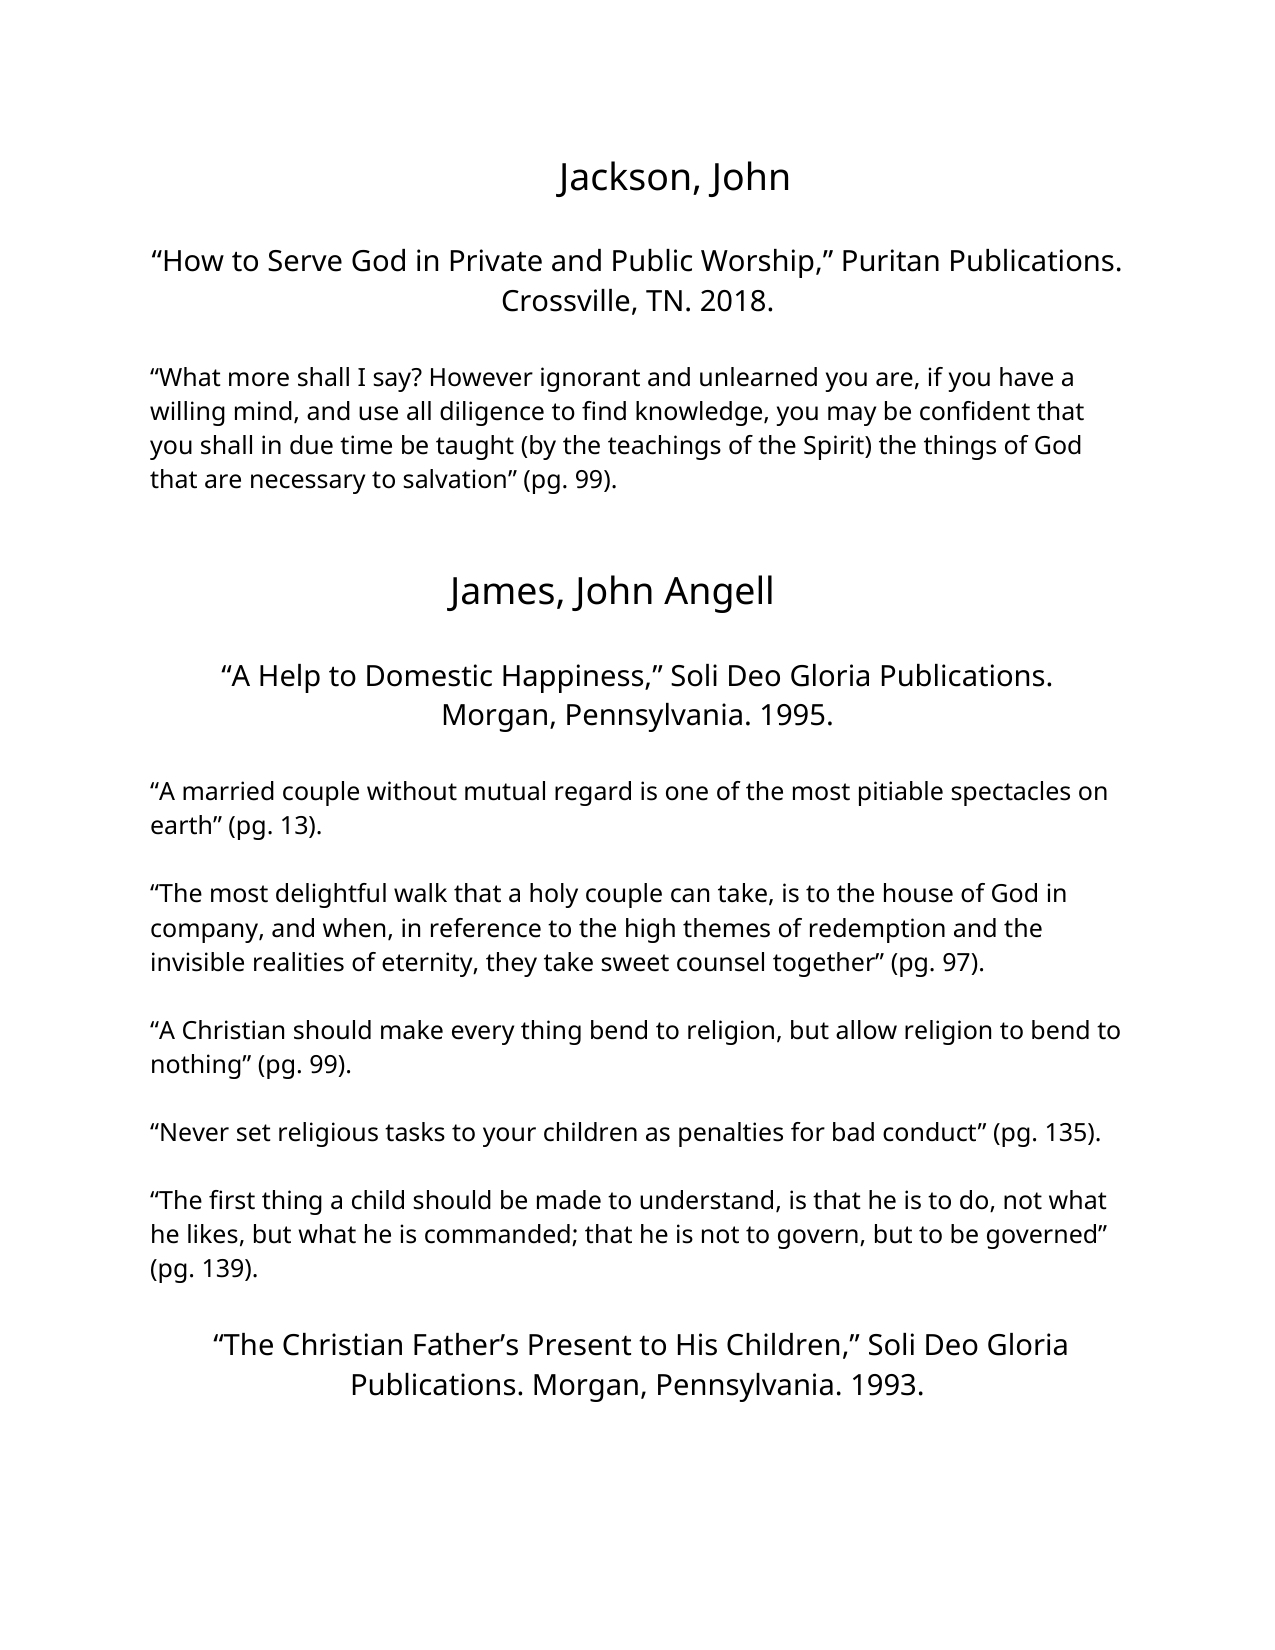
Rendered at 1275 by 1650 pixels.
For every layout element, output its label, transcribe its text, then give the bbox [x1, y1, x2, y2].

text “The Christian Father’s Present to His Children,” Soli Deo Gloria Publications. Morgan, Pennsylvania. 1993. [150, 1324, 1125, 1404]
text “The most delightful walk that a holy couple can take, is to the house of God in company, and when, in reference to the high themes of redemption and the invisible realities of eternity, they take sweet counsel together” (pg. 97). [150, 876, 1125, 978]
text “How to Serve God in Private and Public Worship,” Puritan Publications. Crossville, TN. 2018. [150, 241, 1125, 320]
text Jackson, John [150, 150, 1125, 201]
text “A Christian should make every thing bend to religion, but allow religion to bend to nothing” (pg. 99). [150, 1012, 1125, 1081]
text “What more shall I say? However ignorant and unlearned you are, if you have a willing mind, and use all diligence to find knowledge, you may be confident that you shall in due time be taught (by the teachings of the Spirit) the things of God that are necessary to salvation” (pg. 99). [150, 360, 1125, 496]
text James, John Angell [150, 564, 1125, 615]
text “The first thing a child should be made to understand, is that he is to do, not what he likes, but what he is commanded; that he is not to govern, but to be governed” (pg. 139). [150, 1183, 1125, 1285]
text “A married couple without mutual regard is one of the most pitiable spectacles on earth” (pg. 13). [150, 774, 1125, 842]
text “Never set religious tasks to your children as penalties for bad conduct” (pg. 135). [150, 1114, 1125, 1149]
text “A Help to Domestic Happiness,” Soli Deo Gloria Publications. [150, 655, 1125, 694]
text Morgan, Pennsylvania. 1995. [150, 694, 1125, 734]
